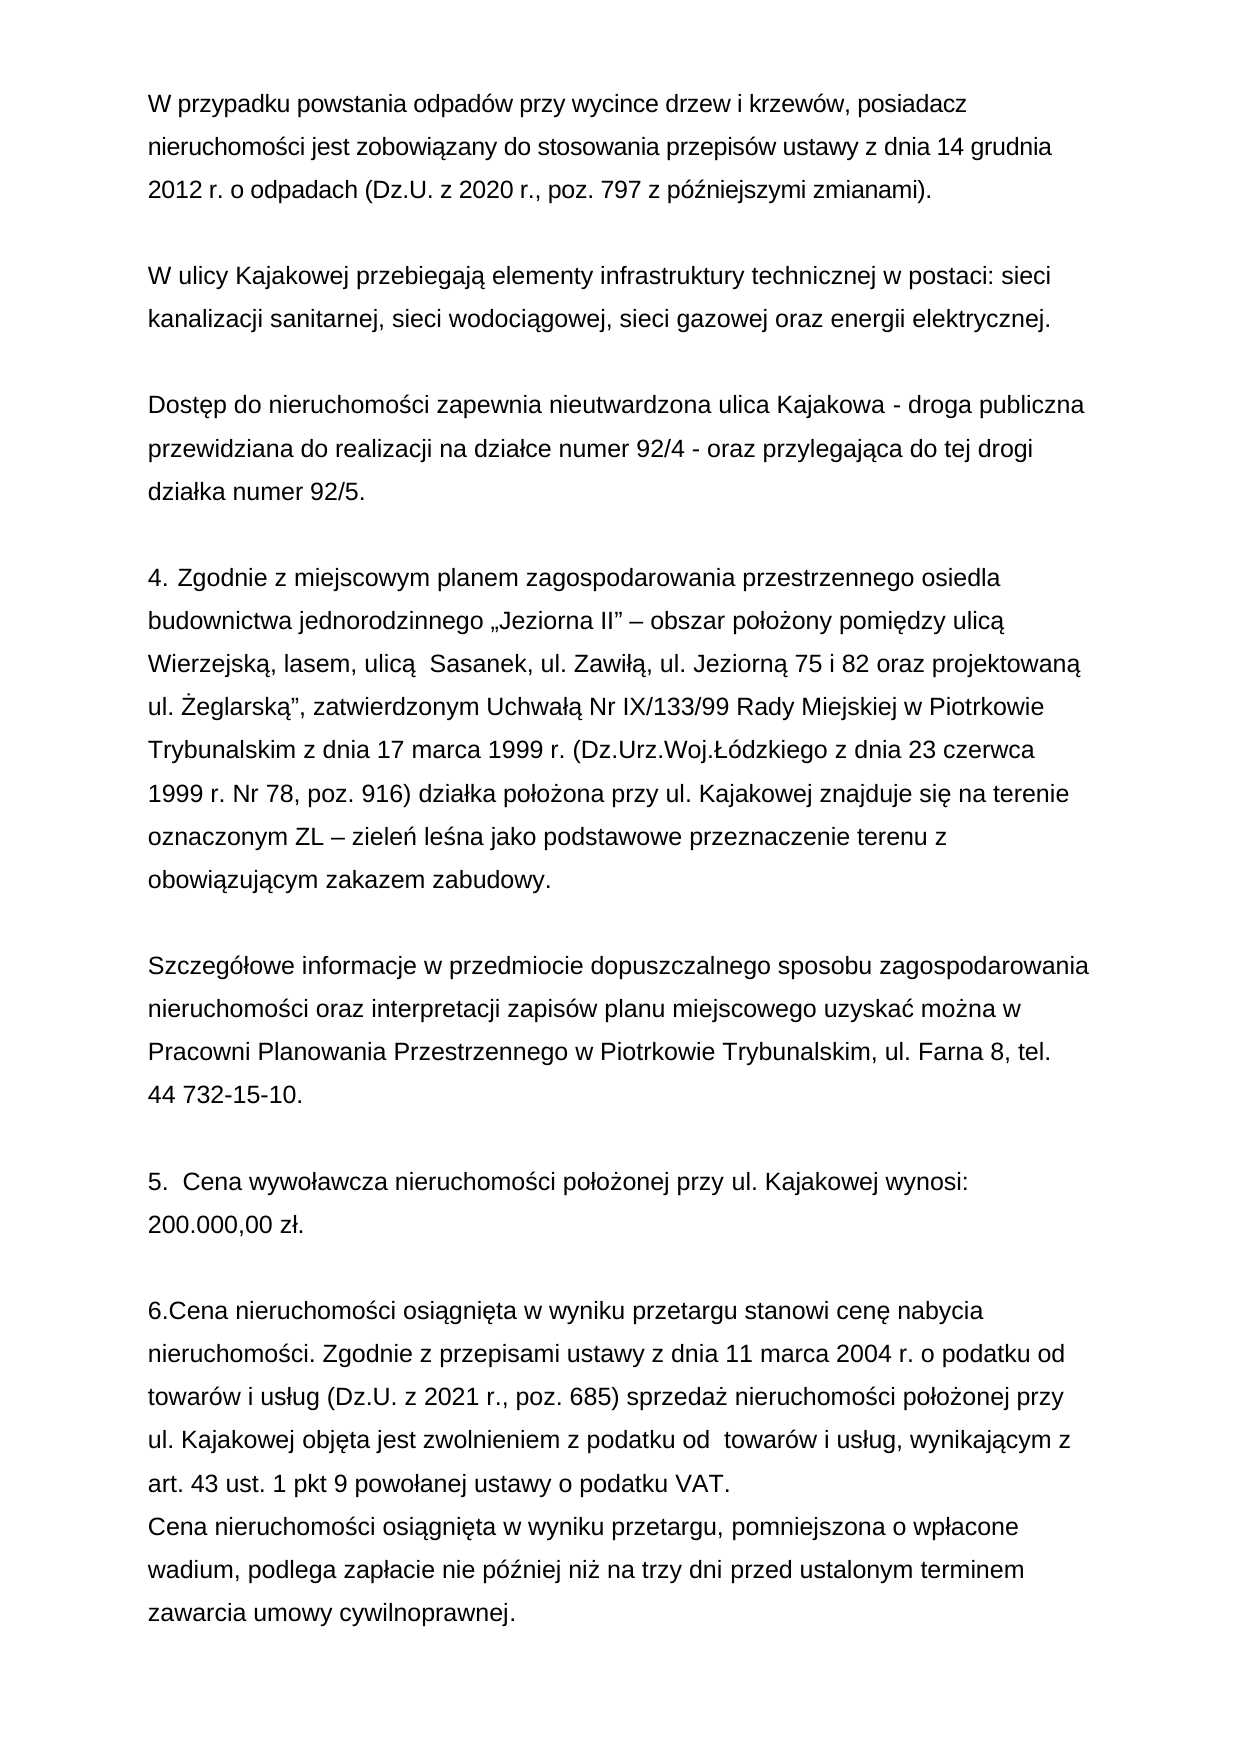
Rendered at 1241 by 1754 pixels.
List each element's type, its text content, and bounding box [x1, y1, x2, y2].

text Cena nieruchomości osiągnięta w wyniku przetargu, pomniejszona o wpłacone wadium, podlega zapłacie nie później niż na trzy dni przed ustalonym terminem zawarcia umowy cywilnoprawnej. [148, 1512, 1092, 1627]
text 5. Cena wywoławcza nieruchomości położonej przy ul. Kajakowej wynosi: 200.000,00 zł. [148, 1167, 1092, 1239]
text W przypadku powstania odpadów przy wycince drzew i krzewów, posiadacz nieruchomości jest zobowiązany do stosowania przepisów ustawy z dnia 14 grudnia 2012 r. o odpadach (Dz.U. z 2020 r., poz. 797 z późniejszymi zmianami). [148, 89, 1092, 204]
text Szczegółowe informacje w przedmiocie dopuszczalnego sposobu zagospodarowania nieruchomości oraz interpretacji zapisów planu miejscowego uzyskać można w Pracowni Planowania Przestrzennego w Piotrkowie Trybunalskim, ul. Farna 8, tel. 44 732-15-10. [148, 951, 1092, 1109]
text Dostęp do nieruchomości zapewnia nieutwardzona ulica Kajakowa - droga publiczna przewidziana do realizacji na działce numer 92/4 - oraz przylegająca do tej drogi działka numer 92/5. [148, 391, 1092, 506]
text 6.Cena nieruchomości osiągnięta w wyniku przetargu stanowi cenę nabycia nieruchomości. Zgodnie z przepisami ustawy z dnia 11 marca 2004 r. o podatku od towarów i usług (Dz.U. z 2021 r., poz. 685) sprzedaż nieruchomości położonej przy ul. Kajakowej objęta jest zwolnieniem z podatku od towarów i usług, wynikającym z art. 43 ust. 1 pkt 9 powołanej ustawy o podatku VAT. [148, 1296, 1092, 1497]
list Zgodnie z miejscowym planem zagospodarowania przestrzennego osiedla budownictwa jednorodzinnego „Jeziorna II” – obszar położony pomiędzy ulicą Wierzejską, lasem, ulicą Sasanek, ul. Zawiłą, ul. Jeziorną 75 i 82 oraz projektowaną ul. Żeglarską”, zatwierdzonym Uchwałą Nr IX/133/99 Rady Miejskiej w Piotrkowie Trybunalskim z dnia 17 marca 1999 r. (Dz.Urz.Woj.Łódzkiego z dnia 23 czerwca 1999 r. Nr 78, poz. 916) działka położona przy ul. Kajakowej znajduje się na terenie oznaczonym ZL – zieleń leśna jako podstawowe przeznaczenie terenu z obowiązującym zakazem zabudowy. [148, 563, 1092, 894]
text W ulicy Kajakowej przebiegają elementy infrastruktury technicznej w postaci: sieci kanalizacji sanitarnej, sieci wodociągowej, sieci gazowej oraz energii elektrycznej. [148, 261, 1092, 333]
